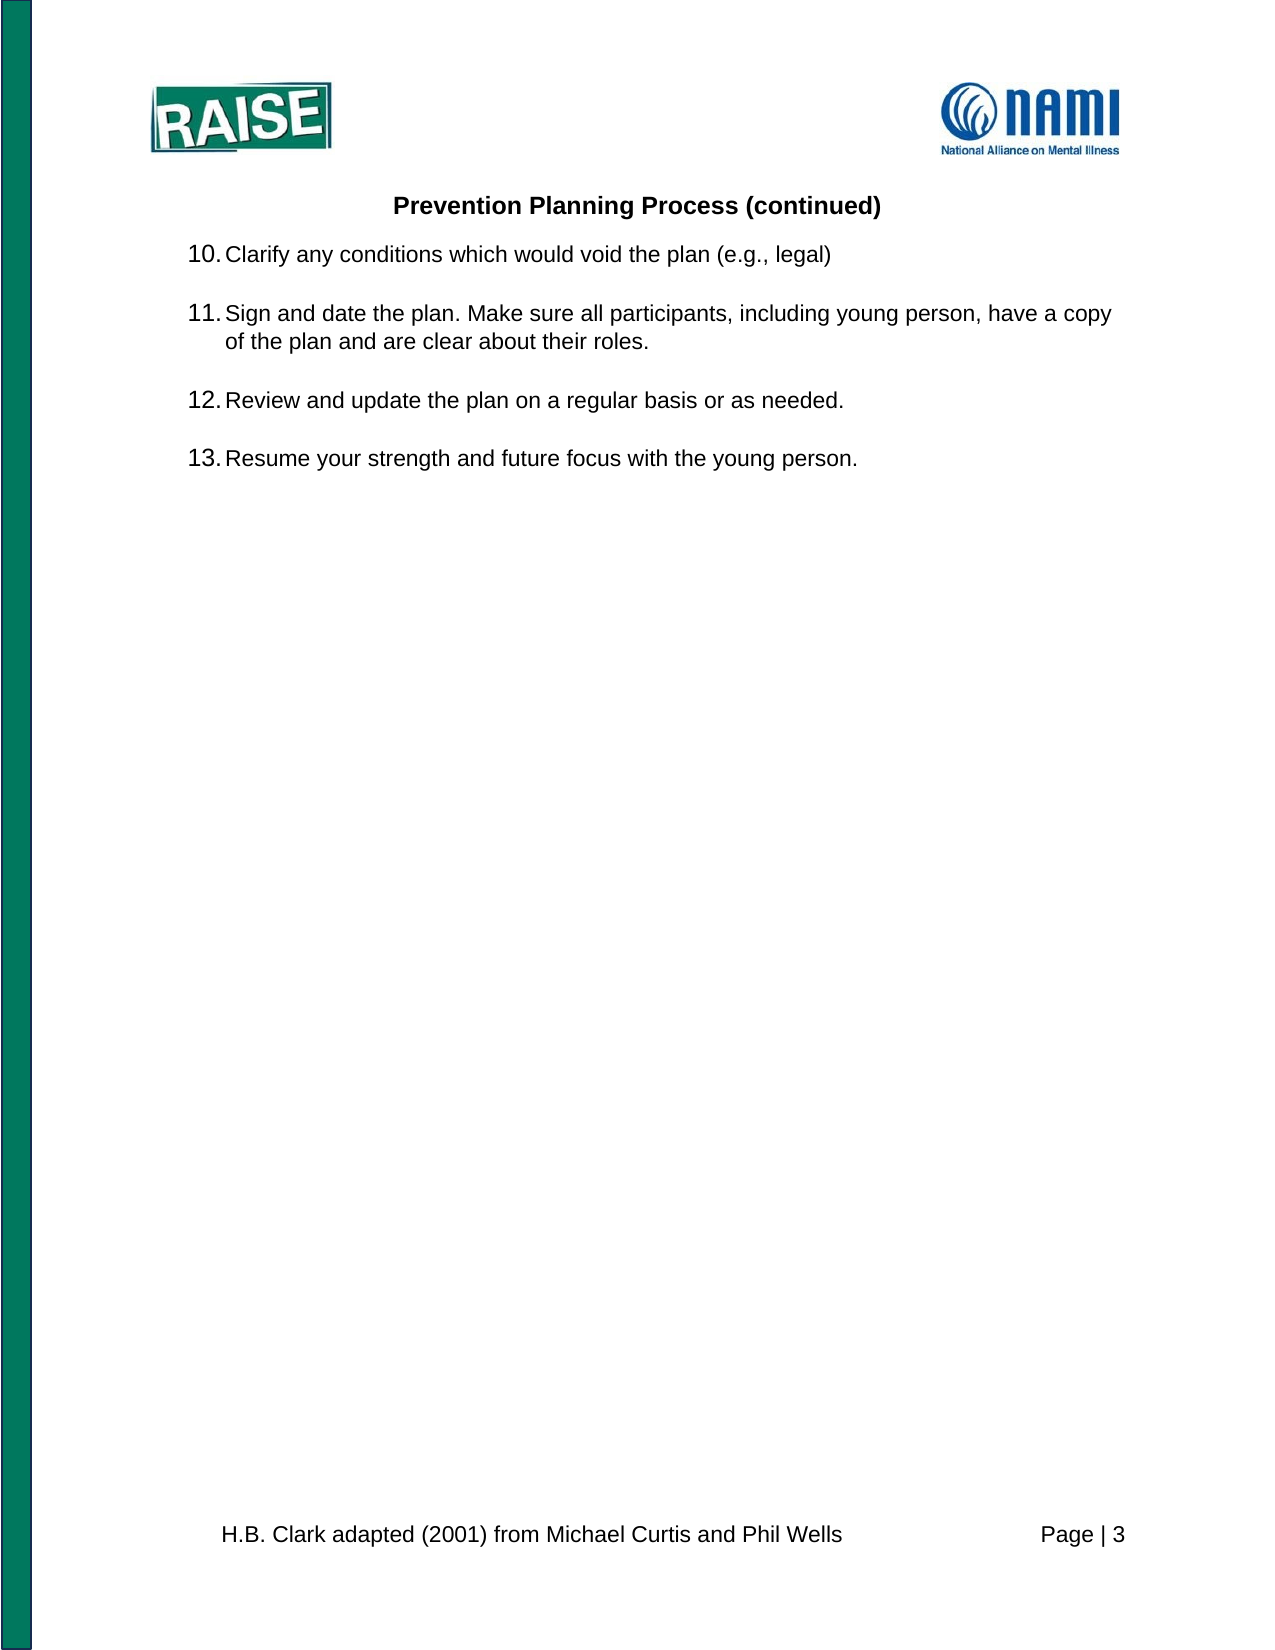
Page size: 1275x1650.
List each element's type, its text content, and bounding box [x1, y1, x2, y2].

list Resume your strength and future focus with the young person. [187, 443, 1131, 472]
subtitle Prevention Planning Process (continued) [310, 191, 964, 220]
list Review and update the plan on a regular basis or as needed. [187, 384, 1131, 413]
picture [150, 75, 335, 155]
list Clarify any conditions which would void the plan (e.g., legal) [187, 239, 1131, 267]
picture [939, 82, 1120, 155]
list Sign and date the plan. Make sure all participants, including young person, have a copy of the plan and are clear about their roles. [187, 298, 1112, 354]
